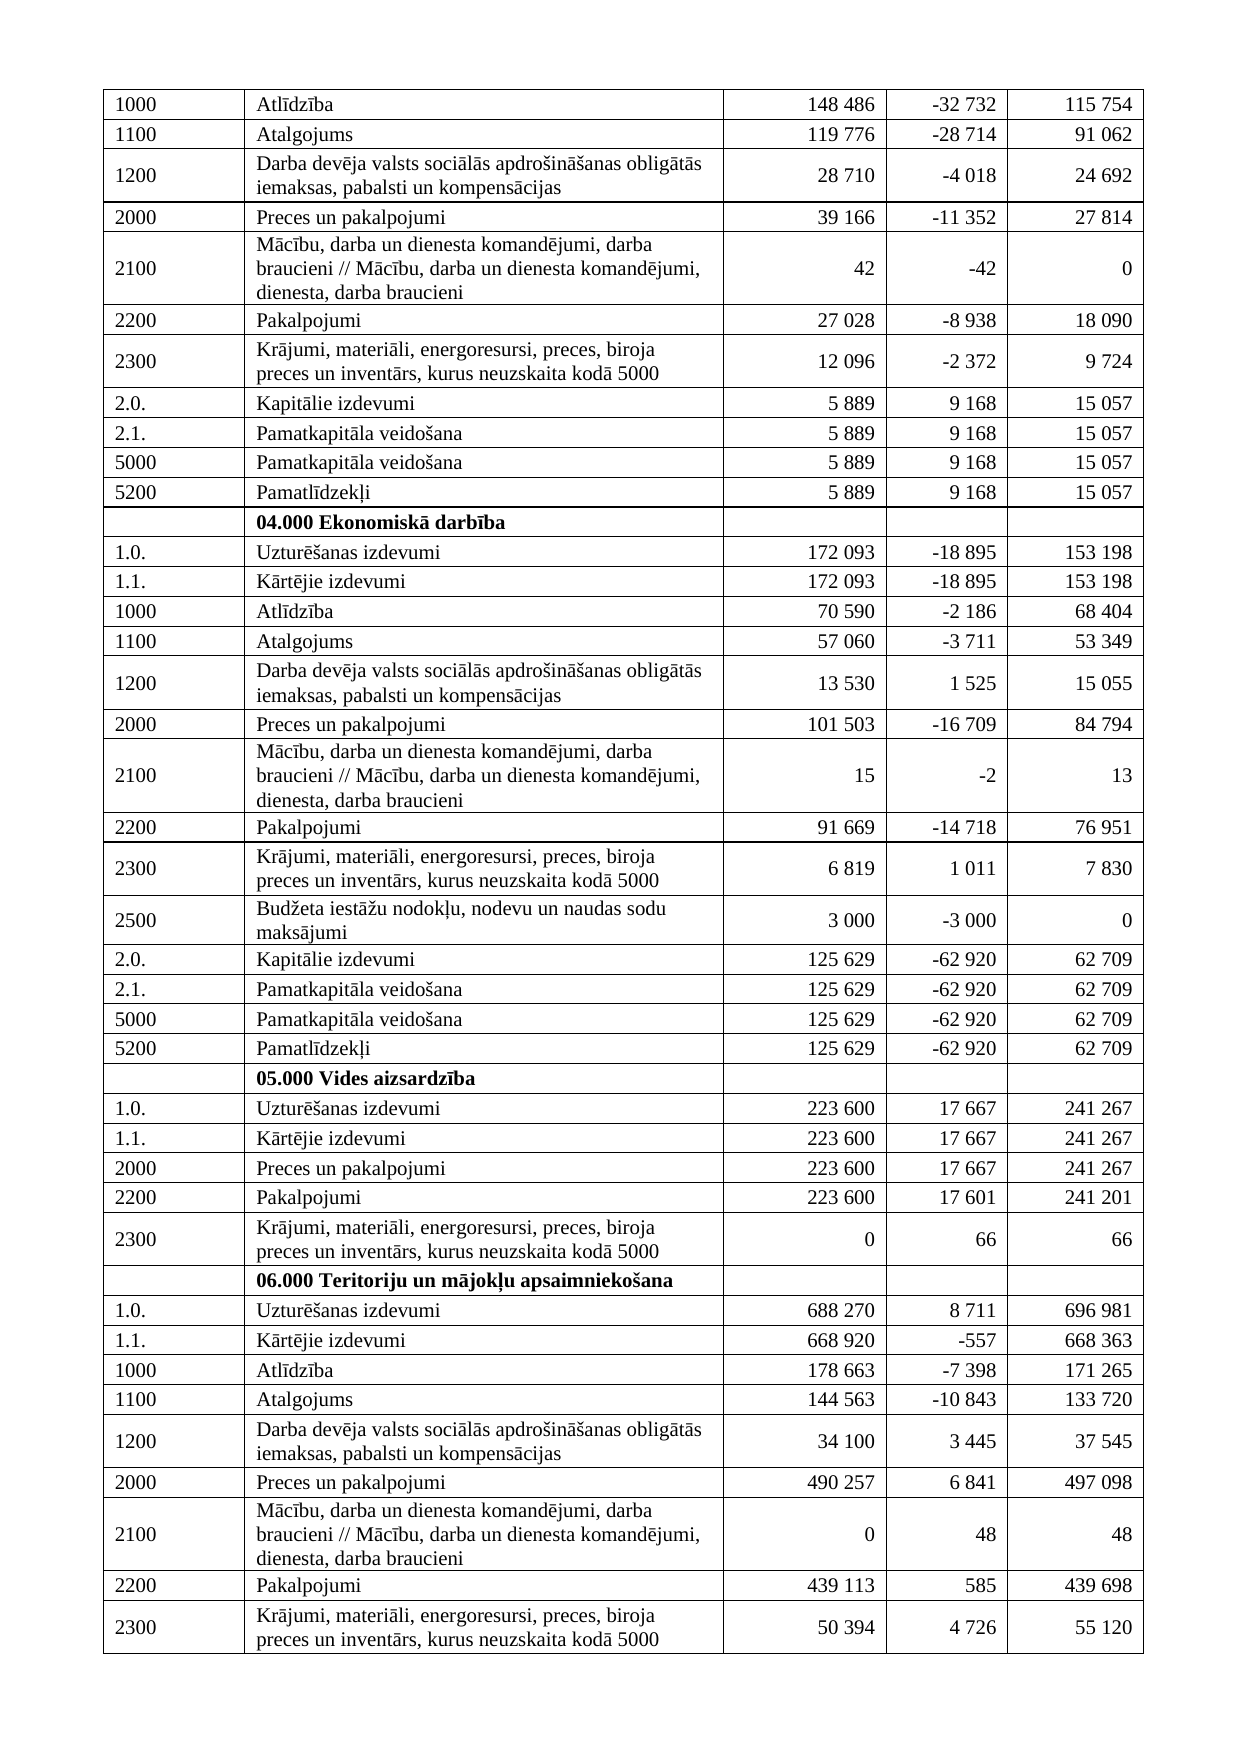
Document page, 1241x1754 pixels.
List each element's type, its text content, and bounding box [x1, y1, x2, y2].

table_cell 125 629 [724, 945, 886, 973]
table_cell 2000 [104, 203, 244, 231]
table_cell 5000 [104, 448, 244, 477]
table_cell -14 718 [887, 813, 1007, 841]
table_cell Preces un pakalpojumi [245, 710, 723, 738]
table_cell [1008, 1266, 1143, 1295]
table_cell 55 120 [1008, 1601, 1143, 1653]
table_cell 439 113 [724, 1571, 886, 1600]
table_cell 241 267 [1008, 1153, 1143, 1182]
table_cell 178 663 [724, 1355, 886, 1384]
table_cell -2 372 [887, 335, 1007, 387]
table_cell 172 093 [724, 537, 886, 566]
table_cell 2100 [104, 1498, 244, 1570]
table_cell 119 776 [724, 120, 886, 148]
table_cell 1.1. [104, 567, 244, 596]
table_cell Atlīdzība [245, 1355, 723, 1384]
table_cell Darba devēja valsts sociālās apdrošināšanas obligātās iemaksas, pabalsti un kompensācijas [245, 656, 723, 708]
table_cell 48 [887, 1498, 1007, 1570]
table_cell Pamatlīdzekļi [245, 1034, 723, 1063]
table_cell 125 629 [724, 1004, 886, 1033]
table_cell -2 186 [887, 597, 1007, 626]
table_cell 34 100 [724, 1415, 886, 1467]
table_cell 53 349 [1008, 627, 1143, 655]
table_cell 1.0. [104, 1094, 244, 1122]
table_cell Pamatkapitāla veidošana [245, 1004, 723, 1033]
table_cell Pakalpojumi [245, 305, 723, 334]
table_cell -4 018 [887, 149, 1007, 201]
table_cell 241 267 [1008, 1094, 1143, 1122]
table_cell Kapitālie izdevumi [245, 388, 723, 417]
table_cell 62 709 [1008, 1004, 1143, 1033]
table_cell 1 011 [887, 843, 1007, 894]
table_cell 2.0. [104, 388, 244, 417]
table_cell 9 168 [887, 478, 1007, 506]
table_cell 1100 [104, 120, 244, 148]
table_cell 12 096 [724, 335, 886, 387]
table_cell 2100 [104, 232, 244, 304]
table_cell 668 920 [724, 1326, 886, 1354]
table_cell 68 404 [1008, 597, 1143, 626]
table_cell 1100 [104, 627, 244, 655]
table_cell 62 709 [1008, 1034, 1143, 1063]
table_cell [887, 1266, 1007, 1295]
table_cell 585 [887, 1571, 1007, 1600]
table_cell 1000 [104, 597, 244, 626]
table_cell 15 057 [1008, 418, 1143, 447]
table_cell 2300 [104, 843, 244, 894]
table_cell 5200 [104, 1034, 244, 1063]
table_cell [104, 508, 244, 536]
table_cell Atalgojums [245, 120, 723, 148]
table_cell 13 [1008, 739, 1143, 812]
table_cell 133 720 [1008, 1385, 1143, 1414]
table_cell Uzturēšanas izdevumi [245, 537, 723, 566]
table_cell 2300 [104, 1601, 244, 1653]
table_cell Budžeta iestāžu nodokļu, nodevu un naudas sodu maksājumi [245, 896, 723, 944]
table_cell Atalgojums [245, 627, 723, 655]
table_cell 27 814 [1008, 203, 1143, 231]
table_cell -42 [887, 232, 1007, 304]
table_cell 241 267 [1008, 1124, 1143, 1152]
table_cell Darba devēja valsts sociālās apdrošināšanas obligātās iemaksas, pabalsti un kompensācijas [245, 1415, 723, 1467]
table_cell 15 057 [1008, 388, 1143, 417]
table_cell 668 363 [1008, 1326, 1143, 1354]
table_cell [724, 508, 886, 536]
table_cell 2.0. [104, 945, 244, 973]
table_cell 1 525 [887, 656, 1007, 708]
table_cell 153 198 [1008, 537, 1143, 566]
table_cell -32 732 [887, 90, 1007, 118]
table_cell 27 028 [724, 305, 886, 334]
table_cell -18 895 [887, 567, 1007, 596]
table_cell 115 754 [1008, 90, 1143, 118]
table_cell -8 938 [887, 305, 1007, 334]
table_cell [104, 1064, 244, 1093]
table_cell 37 545 [1008, 1415, 1143, 1467]
table_cell Preces un pakalpojumi [245, 1468, 723, 1497]
table_cell Atlīdzība [245, 90, 723, 118]
table_cell 15 [724, 739, 886, 812]
table_cell Kārtējie izdevumi [245, 1326, 723, 1354]
table_cell -10 843 [887, 1385, 1007, 1414]
table_cell 696 981 [1008, 1296, 1143, 1324]
table_cell 62 709 [1008, 975, 1143, 1003]
table_cell 3 445 [887, 1415, 1007, 1467]
table_cell 0 [724, 1213, 886, 1265]
table_cell Preces un pakalpojumi [245, 203, 723, 231]
table_cell -16 709 [887, 710, 1007, 738]
table_cell 2200 [104, 1571, 244, 1600]
table_cell 490 257 [724, 1468, 886, 1497]
table_cell 125 629 [724, 1034, 886, 1063]
table_cell 125 629 [724, 975, 886, 1003]
table_cell 497 098 [1008, 1468, 1143, 1497]
table_cell 04.000 Ekonomiskā darbība [245, 508, 723, 536]
table_cell 1200 [104, 1415, 244, 1467]
table_cell 15 057 [1008, 448, 1143, 477]
table_cell 4 726 [887, 1601, 1007, 1653]
table_cell -62 920 [887, 1034, 1007, 1063]
table_cell 2.1. [104, 975, 244, 1003]
table_cell 91 062 [1008, 120, 1143, 148]
table_cell Pakalpojumi [245, 1183, 723, 1212]
table_cell Pamatkapitāla veidošana [245, 448, 723, 477]
table_cell 223 600 [724, 1124, 886, 1152]
table_cell 17 667 [887, 1124, 1007, 1152]
table_cell 28 710 [724, 149, 886, 201]
table_cell 5000 [104, 1004, 244, 1033]
table_cell 1.0. [104, 537, 244, 566]
table_cell Kapitālie izdevumi [245, 945, 723, 973]
table_cell 66 [1008, 1213, 1143, 1265]
table_cell Darba devēja valsts sociālās apdrošināšanas obligātās iemaksas, pabalsti un kompensācijas [245, 149, 723, 201]
table_cell 1.1. [104, 1326, 244, 1354]
table_cell 5 889 [724, 478, 886, 506]
table_cell 2200 [104, 1183, 244, 1212]
table_cell Uzturēšanas izdevumi [245, 1094, 723, 1122]
table_cell 39 166 [724, 203, 886, 231]
table_cell 688 270 [724, 1296, 886, 1324]
table_cell 76 951 [1008, 813, 1143, 841]
table_cell 15 055 [1008, 656, 1143, 708]
table_cell 153 198 [1008, 567, 1143, 596]
table_cell 2300 [104, 1213, 244, 1265]
table_cell 0 [1008, 232, 1143, 304]
table_cell 3 000 [724, 896, 886, 944]
table_cell 1.0. [104, 1296, 244, 1324]
table_cell [1008, 508, 1143, 536]
table_cell 42 [724, 232, 886, 304]
table_cell Atlīdzība [245, 597, 723, 626]
table_cell [104, 1266, 244, 1295]
table_cell 8 711 [887, 1296, 1007, 1324]
table_cell 2000 [104, 710, 244, 738]
table_cell 0 [1008, 896, 1143, 944]
table_cell Mācību, darba un dienesta komandējumi, darba braucieni // Mācību, darba un dienesta komandējumi, dienesta, darba braucieni [245, 739, 723, 812]
table_cell 06.000 Teritoriju un mājokļu apsaimniekošana [245, 1266, 723, 1295]
table_cell 5200 [104, 478, 244, 506]
table_cell 172 093 [724, 567, 886, 596]
table_cell Pamatkapitāla veidošana [245, 975, 723, 1003]
table_cell 48 [1008, 1498, 1143, 1570]
table_cell 17 667 [887, 1153, 1007, 1182]
table_cell 5 889 [724, 448, 886, 477]
table_cell -7 398 [887, 1355, 1007, 1384]
table_cell 223 600 [724, 1153, 886, 1182]
table_cell Mācību, darba un dienesta komandējumi, darba braucieni // Mācību, darba un dienesta komandējumi, dienesta, darba braucieni [245, 232, 723, 304]
table_cell 18 090 [1008, 305, 1143, 334]
table_cell 171 265 [1008, 1355, 1143, 1384]
table_cell Pakalpojumi [245, 813, 723, 841]
table_cell 2500 [104, 896, 244, 944]
table_cell 241 201 [1008, 1183, 1143, 1212]
table_cell 2300 [104, 335, 244, 387]
table_cell 0 [724, 1498, 886, 1570]
table_cell -62 920 [887, 945, 1007, 973]
table_cell [724, 1064, 886, 1093]
table_cell -2 [887, 739, 1007, 812]
table_cell 2000 [104, 1153, 244, 1182]
table_cell 50 394 [724, 1601, 886, 1653]
table_cell 223 600 [724, 1183, 886, 1212]
table_cell 6 819 [724, 843, 886, 894]
table_cell 17 601 [887, 1183, 1007, 1212]
table_cell Pakalpojumi [245, 1571, 723, 1600]
table_cell -62 920 [887, 975, 1007, 1003]
table_cell 62 709 [1008, 945, 1143, 973]
table_cell 57 060 [724, 627, 886, 655]
table_cell 2100 [104, 739, 244, 812]
table_cell 144 563 [724, 1385, 886, 1414]
table_cell Preces un pakalpojumi [245, 1153, 723, 1182]
table_cell -28 714 [887, 120, 1007, 148]
table_cell 05.000 Vides aizsardzība [245, 1064, 723, 1093]
table_cell 9 168 [887, 418, 1007, 447]
table_cell [724, 1266, 886, 1295]
table_cell 15 057 [1008, 478, 1143, 506]
table_cell Krājumi, materiāli, energoresursi, preces, biroja preces un inventārs, kurus neuzskaita kodā 5000 [245, 335, 723, 387]
table_cell 101 503 [724, 710, 886, 738]
table_cell 2000 [104, 1468, 244, 1497]
table_cell 66 [887, 1213, 1007, 1265]
table_cell 7 830 [1008, 843, 1143, 894]
table_cell Uzturēšanas izdevumi [245, 1296, 723, 1324]
table_cell Pamatkapitāla veidošana [245, 418, 723, 447]
table_cell Kārtējie izdevumi [245, 567, 723, 596]
table_cell 1.1. [104, 1124, 244, 1152]
table_cell 91 669 [724, 813, 886, 841]
table_cell 24 692 [1008, 149, 1143, 201]
table_cell -557 [887, 1326, 1007, 1354]
table_cell [887, 1064, 1007, 1093]
table_cell 9 168 [887, 388, 1007, 417]
table_cell Kārtējie izdevumi [245, 1124, 723, 1152]
table_cell Atalgojums [245, 1385, 723, 1414]
table_cell 5 889 [724, 388, 886, 417]
table_cell Krājumi, materiāli, energoresursi, preces, biroja preces un inventārs, kurus neuzskaita kodā 5000 [245, 843, 723, 894]
table_cell 1100 [104, 1385, 244, 1414]
table_cell 2200 [104, 813, 244, 841]
table_cell 6 841 [887, 1468, 1007, 1497]
table_cell -62 920 [887, 1004, 1007, 1033]
table_cell 84 794 [1008, 710, 1143, 738]
table_cell 9 168 [887, 448, 1007, 477]
table_cell Mācību, darba un dienesta komandējumi, darba braucieni // Mācību, darba un dienesta komandējumi, dienesta, darba braucieni [245, 1498, 723, 1570]
table_cell 5 889 [724, 418, 886, 447]
table_cell -11 352 [887, 203, 1007, 231]
table_cell -3 711 [887, 627, 1007, 655]
table_cell 13 530 [724, 656, 886, 708]
table_cell -3 000 [887, 896, 1007, 944]
table_cell 439 698 [1008, 1571, 1143, 1600]
table_cell 1000 [104, 90, 244, 118]
table_cell 1200 [104, 149, 244, 201]
table_cell 17 667 [887, 1094, 1007, 1122]
table_cell 2.1. [104, 418, 244, 447]
table_cell 2200 [104, 305, 244, 334]
table_cell 9 724 [1008, 335, 1143, 387]
table_cell Krājumi, materiāli, energoresursi, preces, biroja preces un inventārs, kurus neuzskaita kodā 5000 [245, 1601, 723, 1653]
table_cell 1200 [104, 656, 244, 708]
table_cell 148 486 [724, 90, 886, 118]
table_cell 70 590 [724, 597, 886, 626]
table_cell [1008, 1064, 1143, 1093]
table_cell Krājumi, materiāli, energoresursi, preces, biroja preces un inventārs, kurus neuzskaita kodā 5000 [245, 1213, 723, 1265]
table_cell 223 600 [724, 1094, 886, 1122]
table_cell 1000 [104, 1355, 244, 1384]
table_cell [887, 508, 1007, 536]
table_cell -18 895 [887, 537, 1007, 566]
table_cell Pamatlīdzekļi [245, 478, 723, 506]
